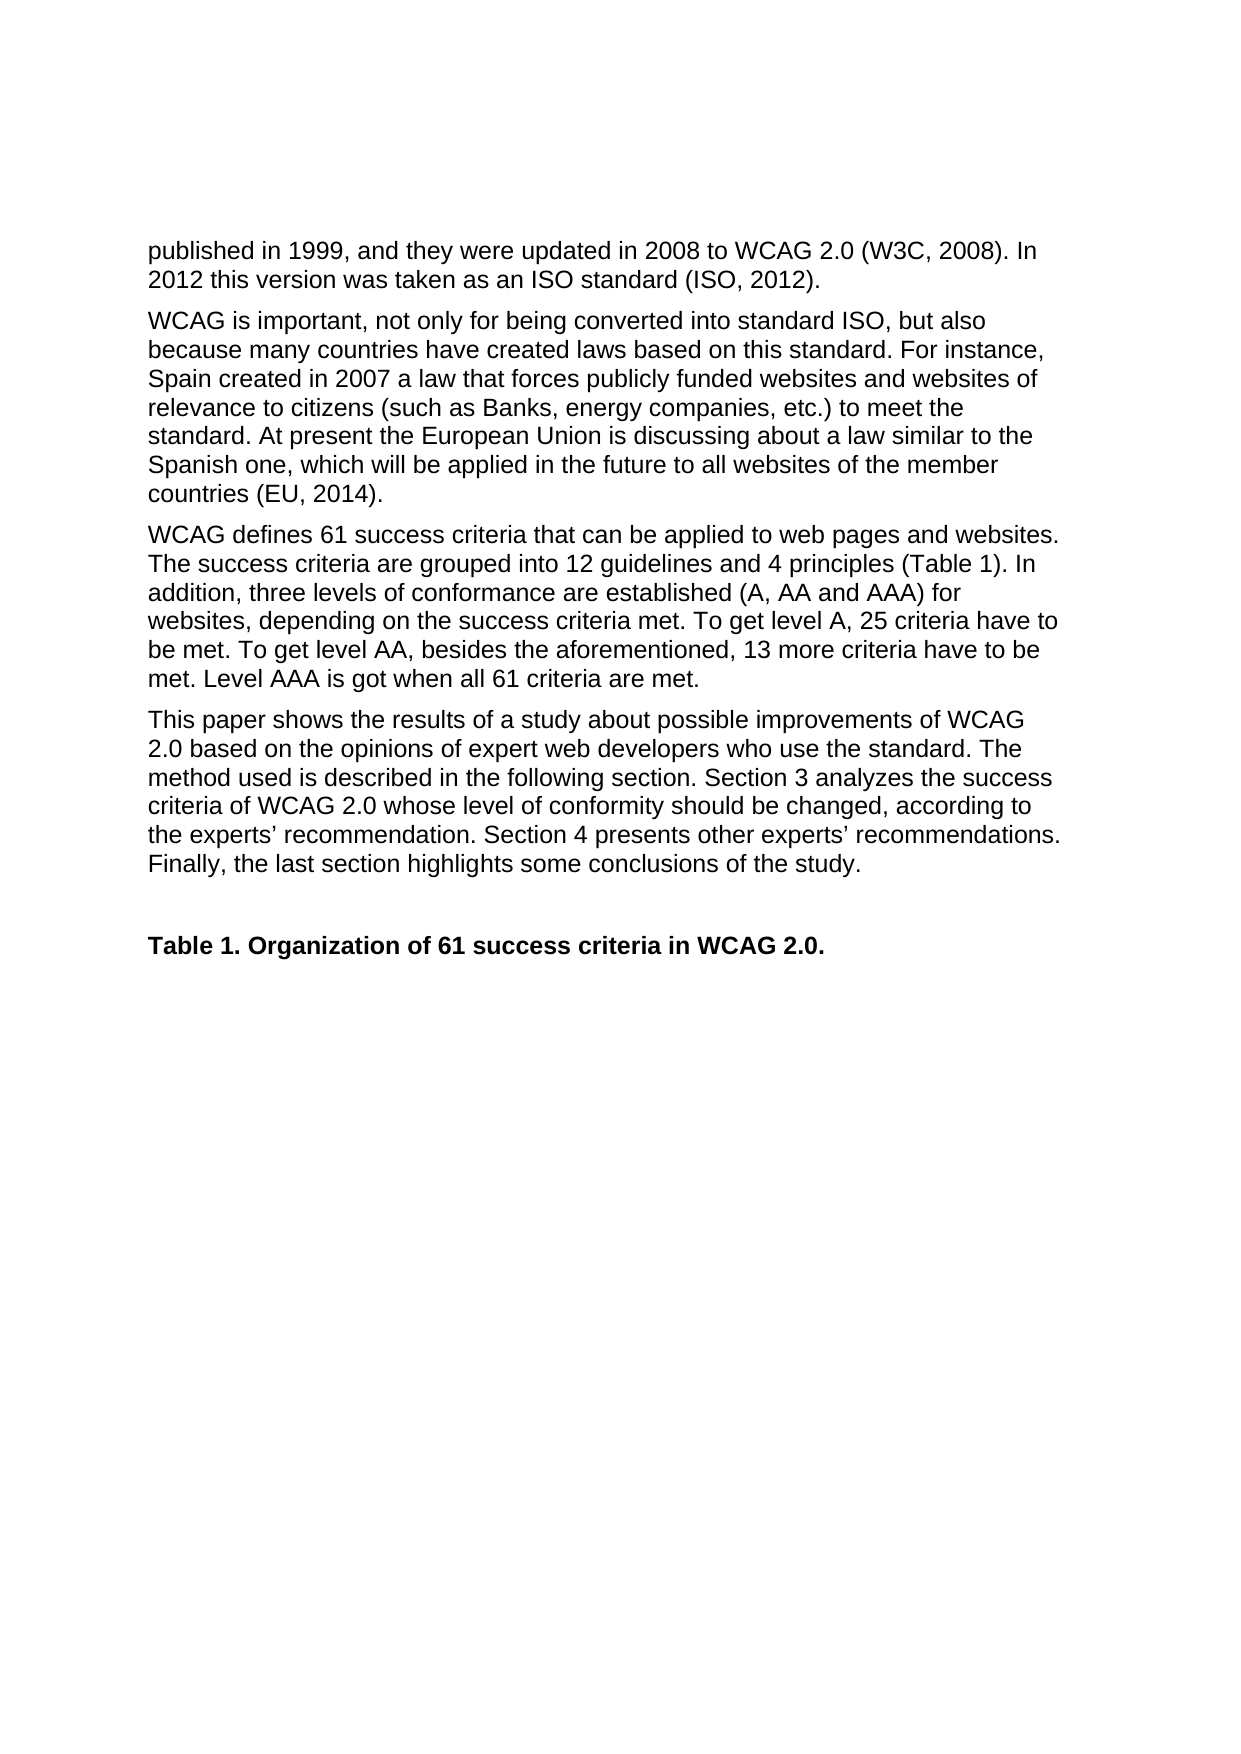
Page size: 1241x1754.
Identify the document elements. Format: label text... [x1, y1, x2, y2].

text WCAG is important, not only for being converted into standard ISO, but also because many countries have created laws based on this standard. For instance, Spain created in 2007 a law that forces publicly funded websites and websites of relevance to citizens (such as Banks, energy companies, etc.) to meet the standard. At present the European Union is discussing about a law similar to the Spanish one, which will be applied in the future to all websites of the member countries (EU, 2014). [148, 306, 1063, 507]
text Table 1. Organization of 61 success criteria in WCAG 2.0. [148, 931, 1063, 960]
text This paper shows the results of a study about possible improvements of WCAG 2.0 based on the opinions of expert web developers who use the standard. The method used is described in the following section. Section 3 analyzes the success criteria of WCAG 2.0 whose level of conformity should be changed, according to the experts’ recommendation. Section 4 presents other experts’ recommendations. Finally, the last section highlights some conclusions of the study. [148, 705, 1063, 877]
text WCAG defines 61 success criteria that can be applied to web pages and websites. The success criteria are grouped into 12 guidelines and 4 principles (Table 1). In addition, three levels of conformance are established (A, AA and AAA) for websites, depending on the success criteria met. To get level A, 25 criteria have to be met. To get level AA, besides the aforementioned, 13 more criteria have to be met. Level AAA is got when all 61 criteria are met. [148, 520, 1063, 692]
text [148, 236, 1063, 294]
